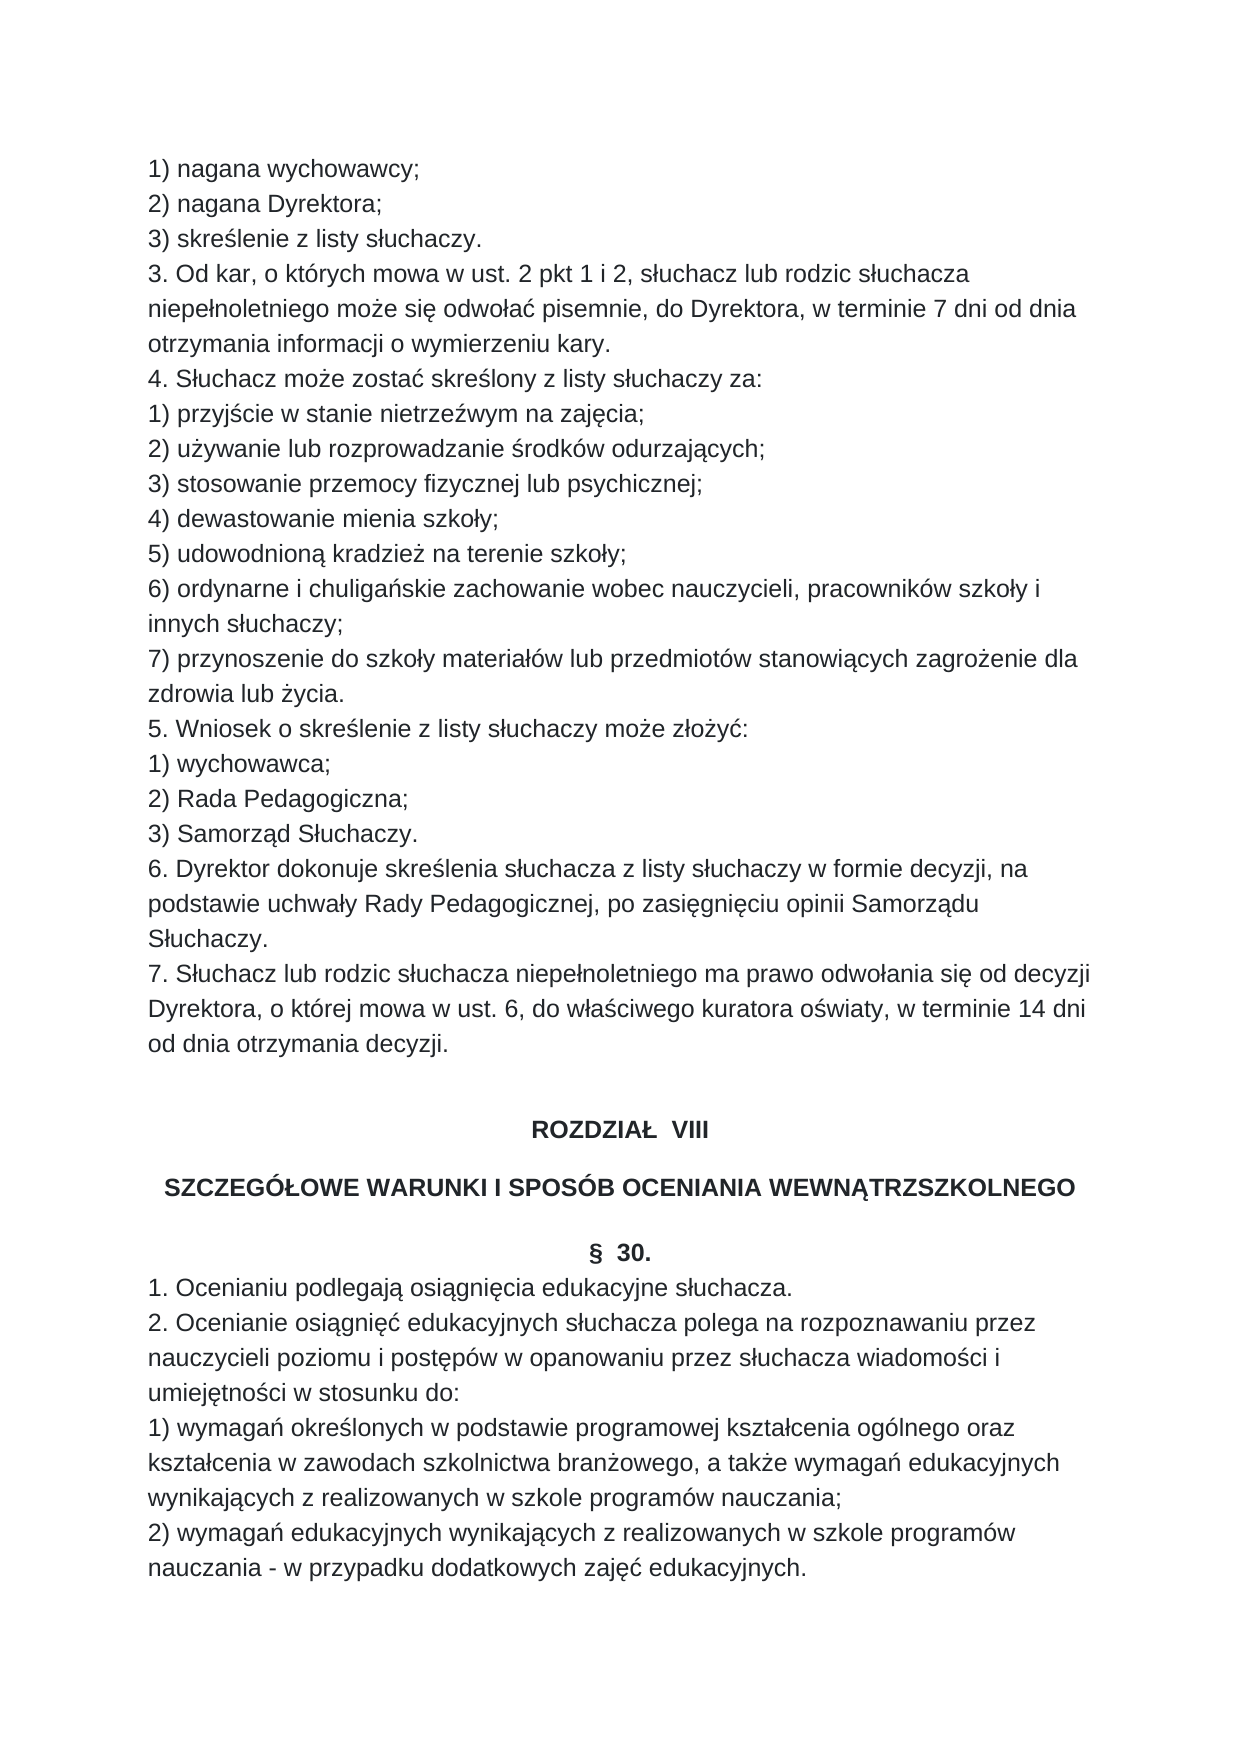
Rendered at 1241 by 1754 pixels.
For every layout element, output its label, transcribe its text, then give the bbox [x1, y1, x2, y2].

text 6) ordynarne i chuligańskie zachowanie wobec nauczycieli, pracowników szkoły i innych słuchaczy; [148, 568, 1093, 638]
text 7. Słuchacz lub rodzic słuchacza niepełnoletniego ma prawo odwołania się od decyzji Dyrektora, o której mowa w ust. 6, do właściwego kuratora oświaty, w terminie 14 dni od dnia otrzymania decyzji. [148, 953, 1093, 1058]
text 3. Od kar, o których mowa w ust. 2 pkt 1 i 2, słuchacz lub rodzic słuchacza niepełnoletniego może się odwołać pisemnie, do Dyrektora, w terminie 7 dni od dnia otrzymania informacji o wymierzeniu kary. [148, 253, 1093, 358]
text 4) dewastowanie mienia szkoły; [148, 498, 1093, 533]
text 1. Ocenianiu podlegają osiągnięcia edukacyjne słuchacza. [148, 1266, 1093, 1301]
text 5) udowodnioną kradzież na terenie szkoły; [148, 533, 1093, 568]
text 1) wychowawca; [148, 743, 1093, 778]
text 4. Słuchacz może zostać skreślony z listy słuchaczy za: [148, 358, 1093, 393]
text § 30. [148, 1231, 1093, 1266]
text 2) używanie lub rozprowadzanie środków odurzających; [148, 428, 1093, 463]
text 7) przynoszenie do szkoły materiałów lub przedmiotów stanowiących zagrożenie dla zdrowia lub życia. [148, 638, 1093, 708]
text 3) Samorząd Słuchaczy. [148, 813, 1093, 848]
text 3) stosowanie przemocy fizycznej lub psychicznej; [148, 463, 1093, 498]
text 1) przyjście w stanie nietrzeźwym na zajęcia; [148, 393, 1093, 428]
text 2) wymagań edukacyjnych wynikających z realizowanych w szkole programów nauczania - w przypadku dodatkowych zajęć edukacyjnych. [148, 1511, 1093, 1581]
text 1) wymagań określonych w podstawie programowej kształcenia ogólnego oraz kształcenia w zawodach szkolnictwa branżowego, a także wymagań edukacyjnych wynikających z realizowanych w szkole programów nauczania; [148, 1406, 1093, 1511]
text 3) skreślenie z listy słuchaczy. [148, 218, 1093, 253]
text 2. Ocenianie osiągnięć edukacyjnych słuchacza polega na rozpoznawaniu przez nauczycieli poziomu i postępów w opanowaniu przez słuchacza wiadomości i umiejętności w stosunku do: [148, 1301, 1093, 1406]
text 2) Rada Pedagogiczna; [148, 778, 1093, 813]
text SZCZEGÓŁOWE WARUNKI I SPOSÓB OCENIANIA WEWNĄTRZSZKOLNEGO [148, 1173, 1093, 1202]
text 6. Dyrektor dokonuje skreślenia słuchacza z listy słuchaczy w formie decyzji, na podstawie uchwały Rady Pedagogicznej, po zasięgnięciu opinii Samorządu Słuchaczy. [148, 848, 1093, 953]
text ROZDZIAŁ VIII [148, 1116, 1093, 1144]
text 2) nagana Dyrektora; [148, 183, 1093, 218]
text 1) nagana wychowawcy; [148, 148, 1093, 183]
text 5. Wniosek o skreślenie z listy słuchaczy może złożyć: [148, 708, 1093, 743]
